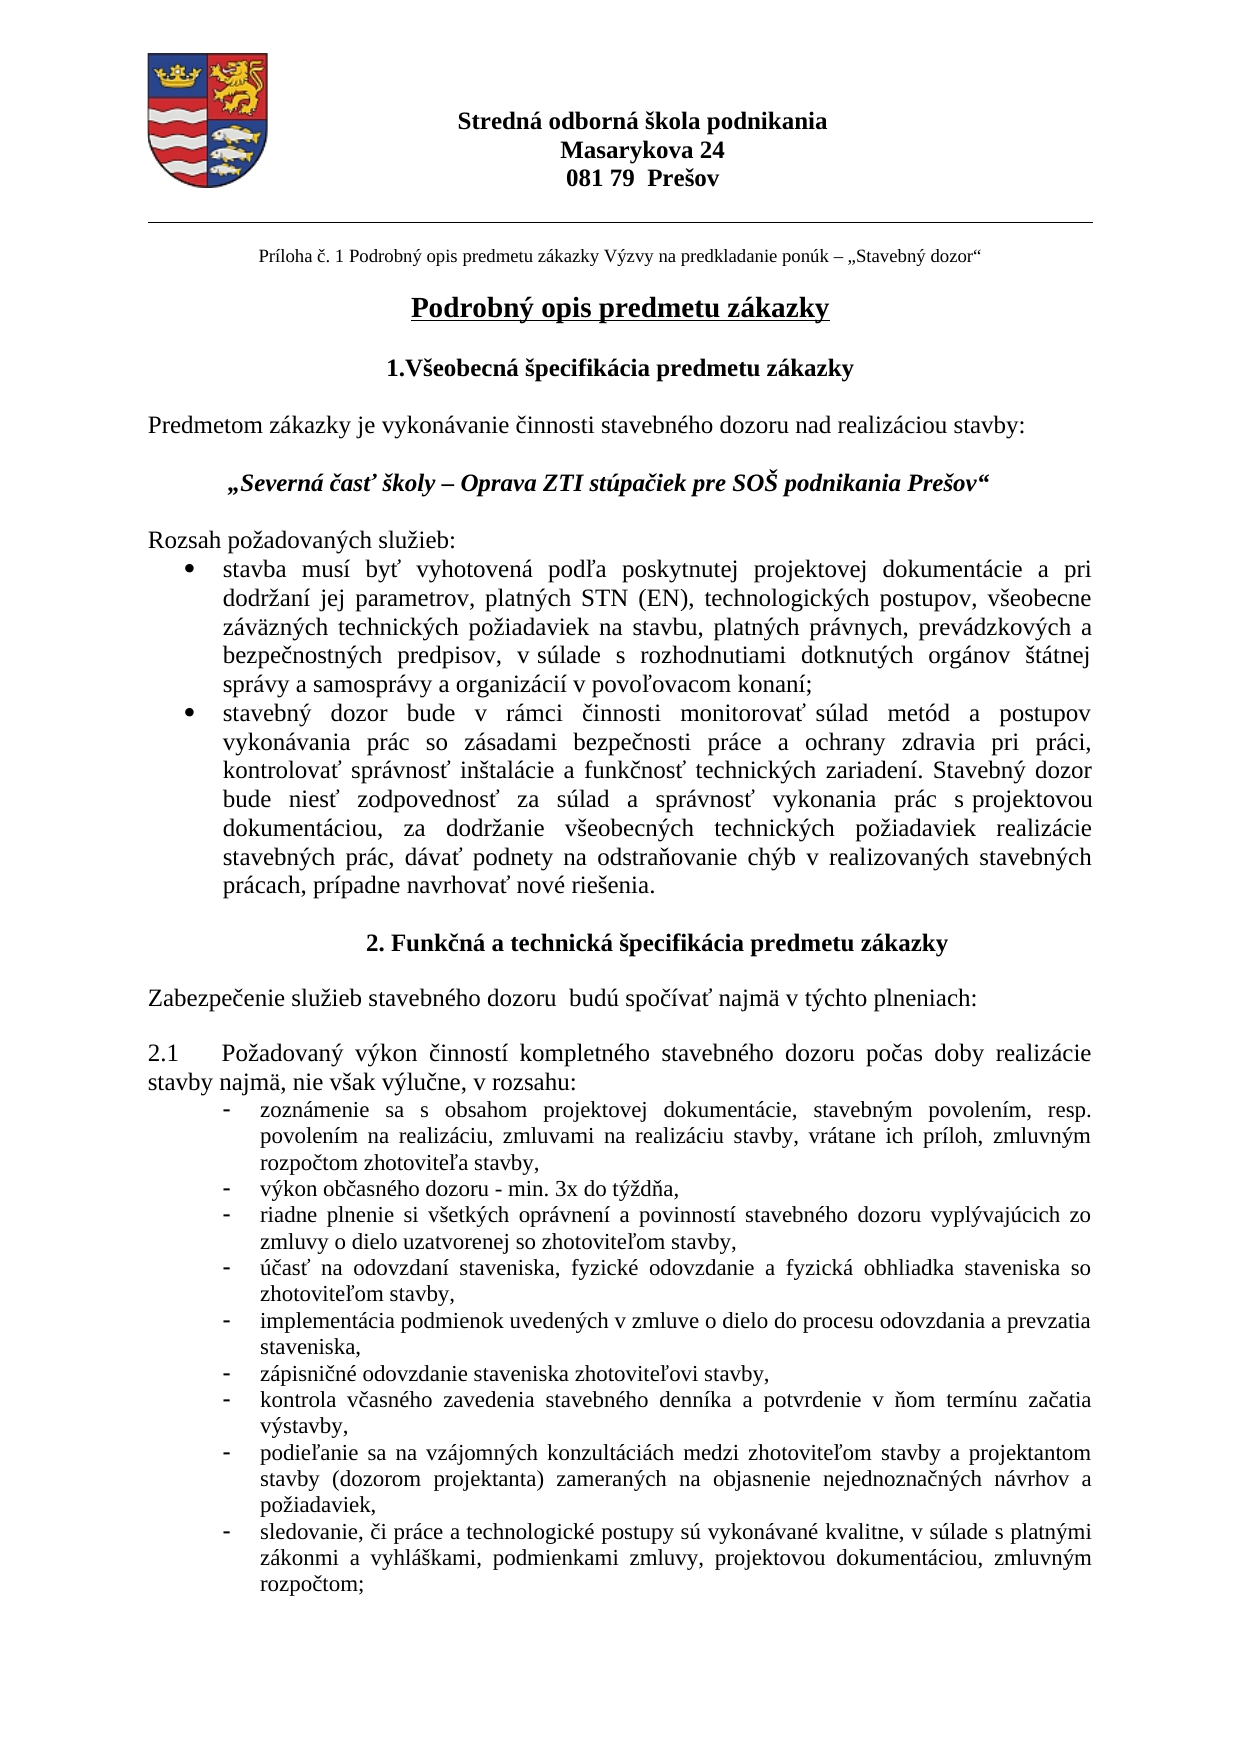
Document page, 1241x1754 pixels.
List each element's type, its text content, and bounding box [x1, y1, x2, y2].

text sledovanie, či práce a technologické postupy sú vykonávané kvalitne, v súlade s platnými zákonmi a vyhláškami, podmienkami zmluvy, projektovou dokumentáciou, zmluvným rozpočtom; [223, 1518, 1093, 1597]
list stavebný dozor bude v rámci činnosti monitorovať súlad metód a postupov vykonávania prác so zásadami bezpečnosti práce a ochrany zdravia pri práci, kontrolovať správnosť inštalácie a funkčnosť technických zariadení. Stavebný dozor bude niesť zodpovednosť za súlad a správnosť vykonania prác s projektovou dokumentáciou, za dodržanie všeobecných technických požiadaviek realizácie stavebných prác, dávať podnety na odstraňovanie chýb v realizovaných stavebných prácach, prípadne navrhovať nové riešenia. [185, 698, 1093, 899]
text Príloha č. 1 Podrobný opis predmetu zákazky Výzvy na predkladanie ponúk – „Stavebný dozor“ [148, 245, 1093, 267]
text Zabezpečenie služieb stavebného dozoru budú spočívať najmä v týchto plneniach: [148, 983, 1093, 1012]
text kontrola včasného zavedenia stavebného denníka a potvrdenie v ňom termínu začatia výstavby, [223, 1386, 1093, 1439]
text riadne plnenie si všetkých oprávnení a povinností stavebného dozoru vyplývajúcich zo zmluvy o dielo uzatvorenej so zhotoviteľom stavby, [223, 1201, 1093, 1254]
text Predmetom zákazky je vykonávanie činnosti stavebného dozoru nad realizáciou stavby: [148, 410, 1093, 439]
text výkon občasného dozoru - min. 3x do týždňa, [223, 1175, 1093, 1201]
text účasť na odovzdaní staveniska, fyzické odovzdanie a fyzická obhliadka staveniska so zhotoviteľom stavby, [223, 1254, 1093, 1307]
text implementácia podmienok uvedených v zmluve o dielo do procesu odovzdania a prevzatia staveniska, [223, 1307, 1093, 1359]
text podieľanie sa na vzájomných konzultáciách medzi zhotoviteľom stavby a projektantom stavby (dozorom projektanta) zameraných na objasnenie nejednoznačných návrhov a požiadaviek, [223, 1439, 1093, 1518]
text Rozsah požadovaných služieb: [148, 525, 1093, 554]
text zoznámenie sa s obsahom projektovej dokumentácie, stavebným povolením, resp. povolením na realizáciu, zmluvami na realizáciu stavby, vrátane ich príloh, zmluvným rozpočtom zhotoviteľa stavby, [223, 1096, 1093, 1175]
list 2.1 Požadovaný výkon činností kompletného stavebného dozoru počas doby realizácie stavby najmä, nie však výlučne, v rozsahu: [148, 1038, 1093, 1096]
picture [147, 53, 268, 188]
text „Severná časť školy – Oprava ZTI stúpačiek pre SOŠ podnikania Prešov“ [148, 468, 1093, 497]
text zápisničné odovzdanie staveniska zhotoviteľovi stavby, [223, 1359, 1093, 1386]
list stavba musí byť vyhotovená podľa poskytnutej projektovej dokumentácie a pri dodržaní jej parametrov, platných STN (EN), technologických postupov, všeobecne záväzných technických požiadaviek na stavbu, platných právnych, prevádzkových a bezpečnostných predpisov, v súlade s rozhodnutiami dotknutých orgánov štátnej správy a samosprávy a organizácií v povoľovacom konaní; [185, 554, 1093, 698]
text 1.Všeobecná špecifikácia predmetu zákazky [148, 353, 1093, 382]
text Podrobný opis predmetu zákazky [148, 291, 1093, 324]
text 2. Funkčná a technická špecifikácia predmetu zákazky [221, 928, 1093, 957]
